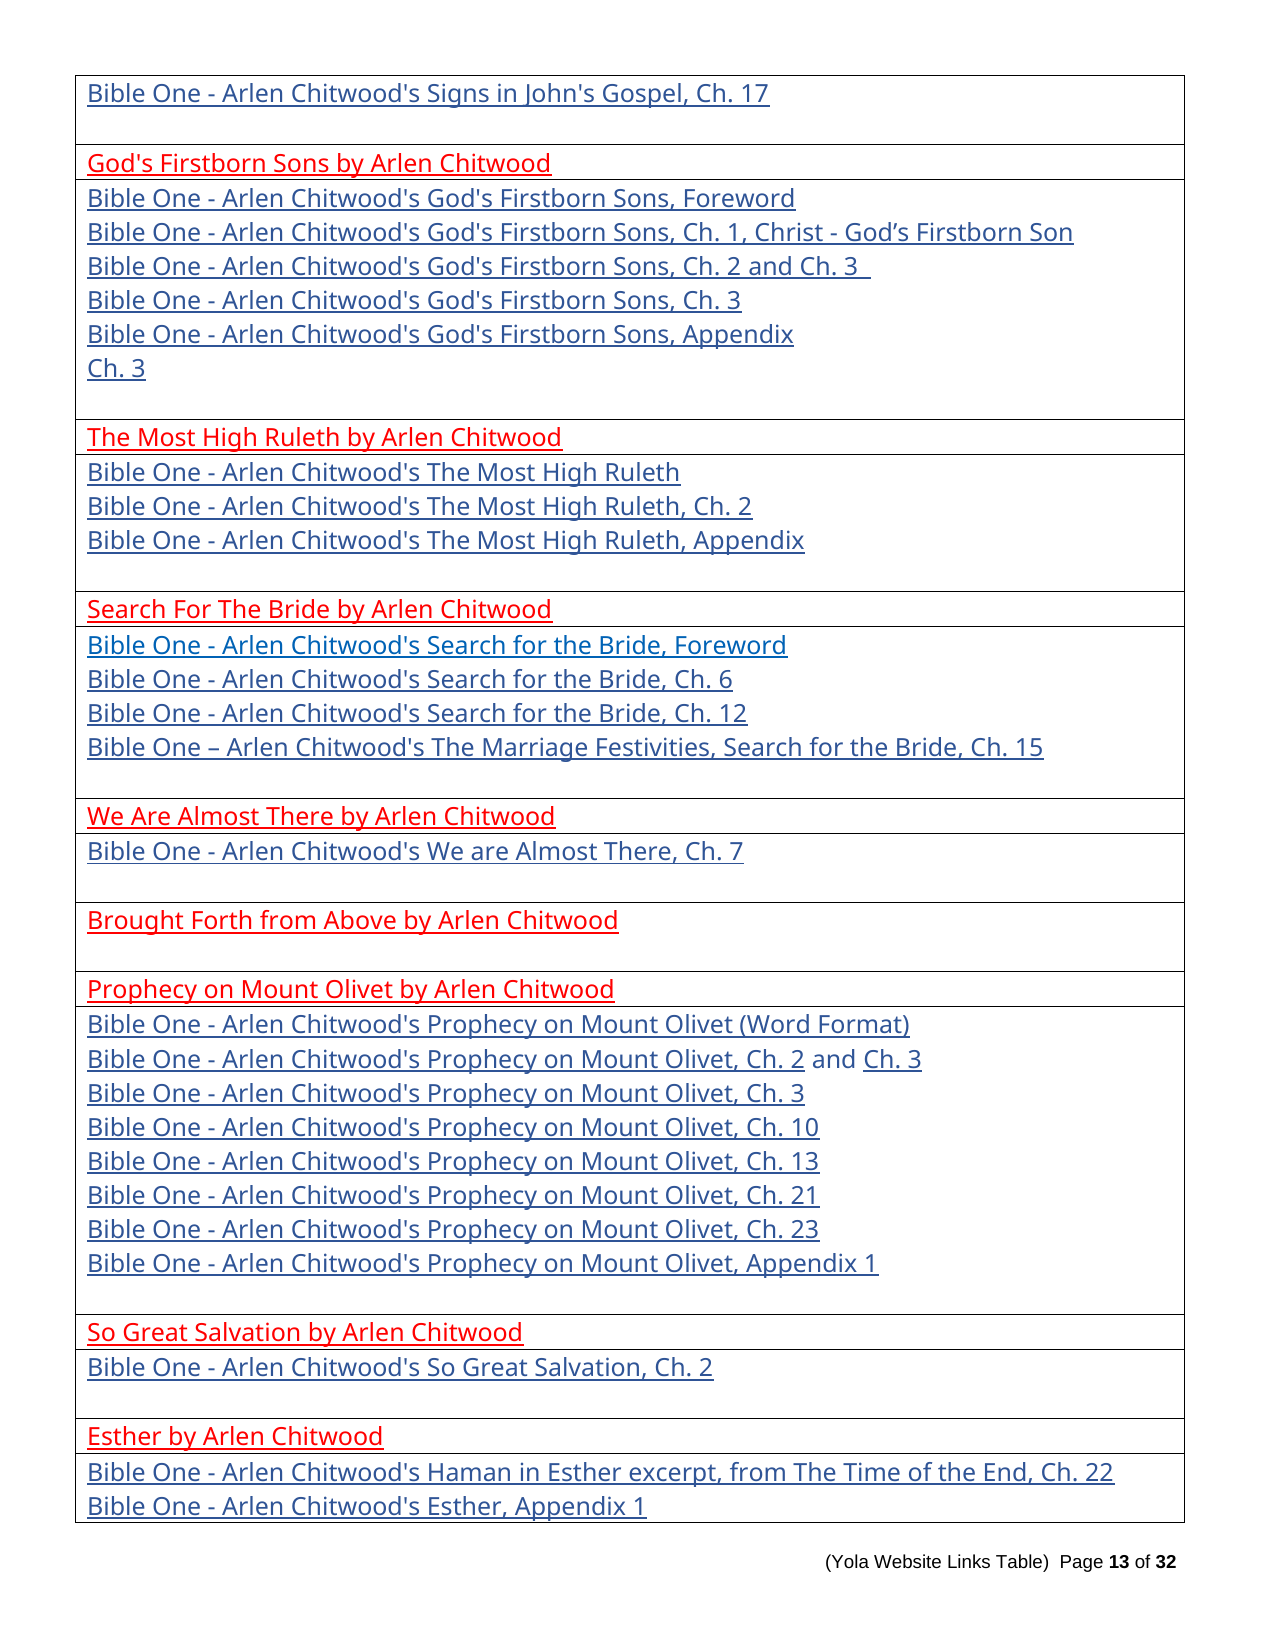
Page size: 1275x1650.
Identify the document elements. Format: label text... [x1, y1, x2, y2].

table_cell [76, 76, 1184, 144]
table_cell Bible One - Arlen Chitwood's Prophecy on Mount Olivet (Word Format) Bible One - Arlen Chitwood's Prophecy on Mount Olivet, Ch. 2 and Ch. 3 Bible One - Arlen Chitwood's Prophecy on Mount Olivet, Ch. 3 Bible One - Arlen Chitwood's Prophecy on Mount Olivet, Ch. 10 Bible One - Arlen Chitwood's Prophecy on Mount Olivet, Ch. 13 Bible One - Arlen Chitwood's Prophecy on Mount Olivet, Ch. 21 Bible One - Arlen Chitwood's Prophecy on Mount Olivet, Ch. 23 Bible One - Arlen Chitwood's Prophecy on Mount Olivet, Appendix 1 [76, 1007, 1184, 1314]
table_cell Bible One - Arlen Chitwood's The Most High Ruleth Bible One - Arlen Chitwood's The Most High Ruleth, Ch. 2 Bible One - Arlen Chitwood's The Most High Ruleth, Appendix [76, 455, 1184, 591]
table_cell Prophecy on Mount Olivet by Arlen Chitwood [76, 972, 1184, 1006]
table_cell Bible One - Arlen Chitwood's So Great Salvation, Ch. 2 [76, 1350, 1184, 1418]
table_cell Esther by Arlen Chitwood [76, 1419, 1184, 1453]
table_cell Bible One - Arlen Chitwood's We are Almost There, Ch. 7 [76, 834, 1184, 902]
table_cell The Most High Ruleth by Arlen Chitwood [76, 420, 1184, 454]
table_cell God's Firstborn Sons by Arlen Chitwood [76, 145, 1184, 179]
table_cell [76, 1454, 1184, 1522]
table_cell So Great Salvation by Arlen Chitwood [76, 1315, 1184, 1349]
table_cell Bible One - Arlen Chitwood's Search for the Bride, Foreword Bible One - Arlen Chitwood's Search for the Bride, Ch. 6 Bible One - Arlen Chitwood's Search for the Bride, Ch. 12 Bible One – Arlen Chitwood's The Marriage Festivities, Search for the Bride, Ch. 15 [76, 627, 1184, 798]
table_cell Search For The Bride by Arlen Chitwood [76, 592, 1184, 626]
table_cell Bible One - Arlen Chitwood's God's Firstborn Sons, Foreword Bible One - Arlen Chitwood's God's Firstborn Sons, Ch. 1, Christ - God’s Firstborn Son Bible One - Arlen Chitwood's God's Firstborn Sons, Ch. 2 and Ch. 3 Bible One - Arlen Chitwood's God's Firstborn Sons, Ch. 3 Bible One - Arlen Chitwood's God's Firstborn Sons, Appendix Ch. 3 [76, 180, 1184, 419]
table_cell Brought Forth from Above by Arlen Chitwood [76, 903, 1184, 971]
table_cell We Are Almost There by Arlen Chitwood [76, 799, 1184, 833]
